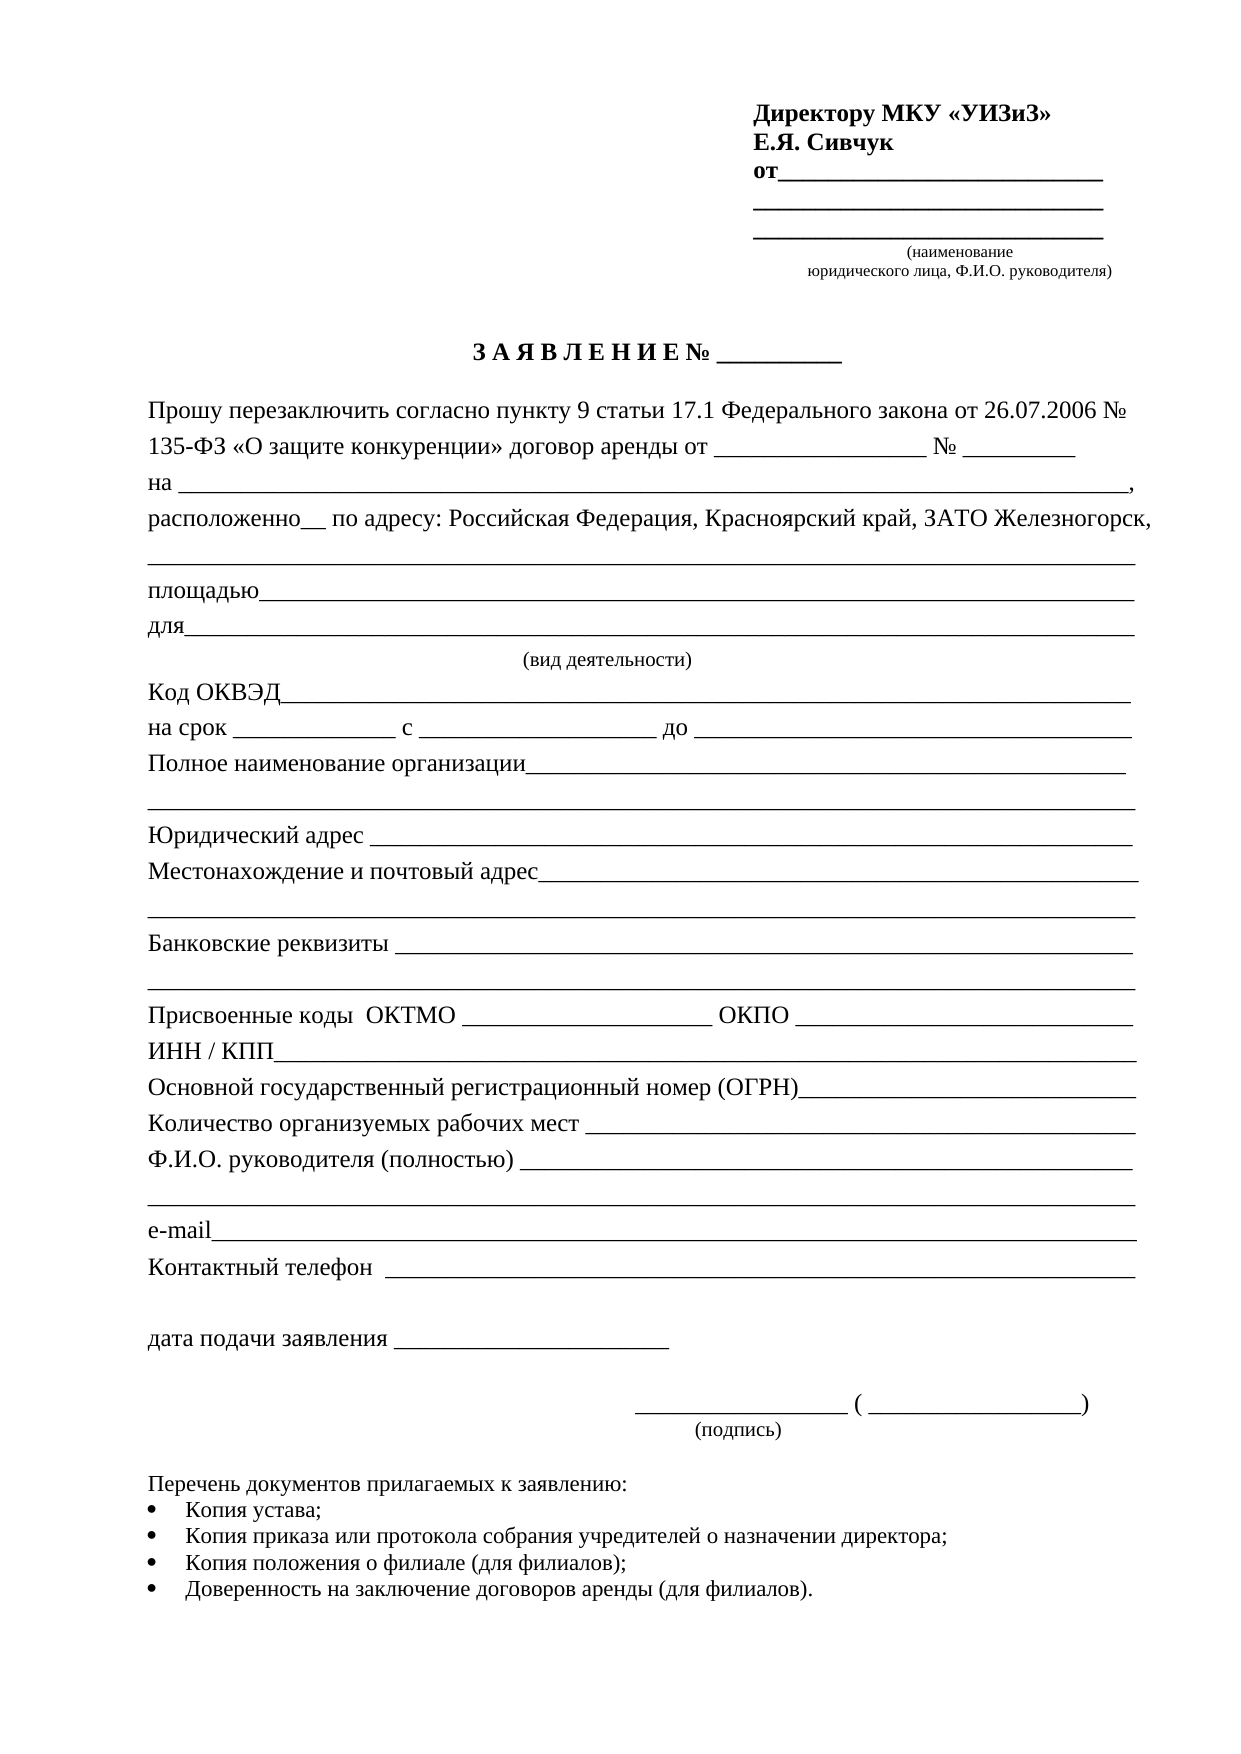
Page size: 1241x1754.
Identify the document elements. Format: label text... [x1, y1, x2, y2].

text Юридический адрес _____________________________________________________________ [148, 820, 1167, 849]
text Е.Я. Сивчук [753, 127, 1167, 155]
text _______________________________________________________________________________ [148, 964, 1167, 993]
text ИНН / КПП_____________________________________________________________________ [148, 1036, 1167, 1065]
text e-mail__________________________________________________________________________ [148, 1216, 1167, 1244]
text (наименование [753, 242, 1167, 261]
text (подпись) [148, 1417, 1167, 1441]
text (вид деятельности) [148, 647, 1167, 671]
text Полное наименование организации________________________________________________ [148, 748, 1167, 777]
list Копия приказа или протокола собрания учредителей о назначении директора; [148, 1522, 1167, 1549]
text для____________________________________________________________________________ [148, 611, 1167, 639]
text Контактный телефон ____________________________________________________________ [148, 1252, 1167, 1280]
text от__________________________ [753, 155, 1167, 184]
subtitle Местонахождение и почтовый адрес________________________________________________ [148, 856, 1167, 885]
text Код ОКВЭД____________________________________________________________________ [148, 677, 1167, 705]
text ____________________________ [753, 213, 1167, 242]
text юридического лица, Ф.И.О. руководителя) [753, 261, 1167, 280]
text на ____________________________________________________________________________, расположенно__ по адресу: Российская Федерация, Красноярский край, ЗАТО Железногорск, _______________________________________________________________________________ [148, 467, 1167, 567]
subtitle Директору МКУ «УИЗиЗ» [753, 98, 1167, 127]
text Прошу перезаключить согласно пункту 9 статьи 17.1 Федерального закона от 26.07.2006 № 135-ФЗ «О защите конкуренции» договор аренды от _________________ № _________ [148, 395, 1167, 460]
list Копия положения о филиале (для филиалов); [148, 1549, 1167, 1575]
text _________________ ( _________________) [148, 1388, 1167, 1417]
text ____________________________ [753, 184, 1167, 213]
text дата подачи заявления ______________________ [148, 1323, 1167, 1352]
text _______________________________________________________________________________ [148, 892, 1167, 921]
text _______________________________________________________________________________ [148, 1180, 1167, 1208]
text Основной государственный регистрационный номер (ОГРН)___________________________ [148, 1072, 1167, 1101]
subtitle З А Я В Л Е Н И Е № __________ [148, 337, 1167, 366]
list Копия устава; [148, 1496, 1167, 1522]
text Перечень документов прилагаемых к заявлению: [148, 1470, 1167, 1496]
text _______________________________________________________________________________ [148, 784, 1167, 813]
text Присвоенные коды ОКТМО ____________________ ОКПО ___________________________ [148, 1000, 1167, 1029]
text Банковские реквизиты ___________________________________________________________ [148, 928, 1167, 957]
text Ф.И.О. руководителя (полностью) _________________________________________________ [148, 1144, 1167, 1172]
list Доверенность на заключение договоров аренды (для филиалов). [148, 1575, 1167, 1601]
text площадью______________________________________________________________________ [148, 575, 1167, 603]
text Количество организуемых рабочих мест ____________________________________________ [148, 1108, 1167, 1137]
text на срок _____________ с ___________________ до ___________________________________ [148, 712, 1167, 741]
